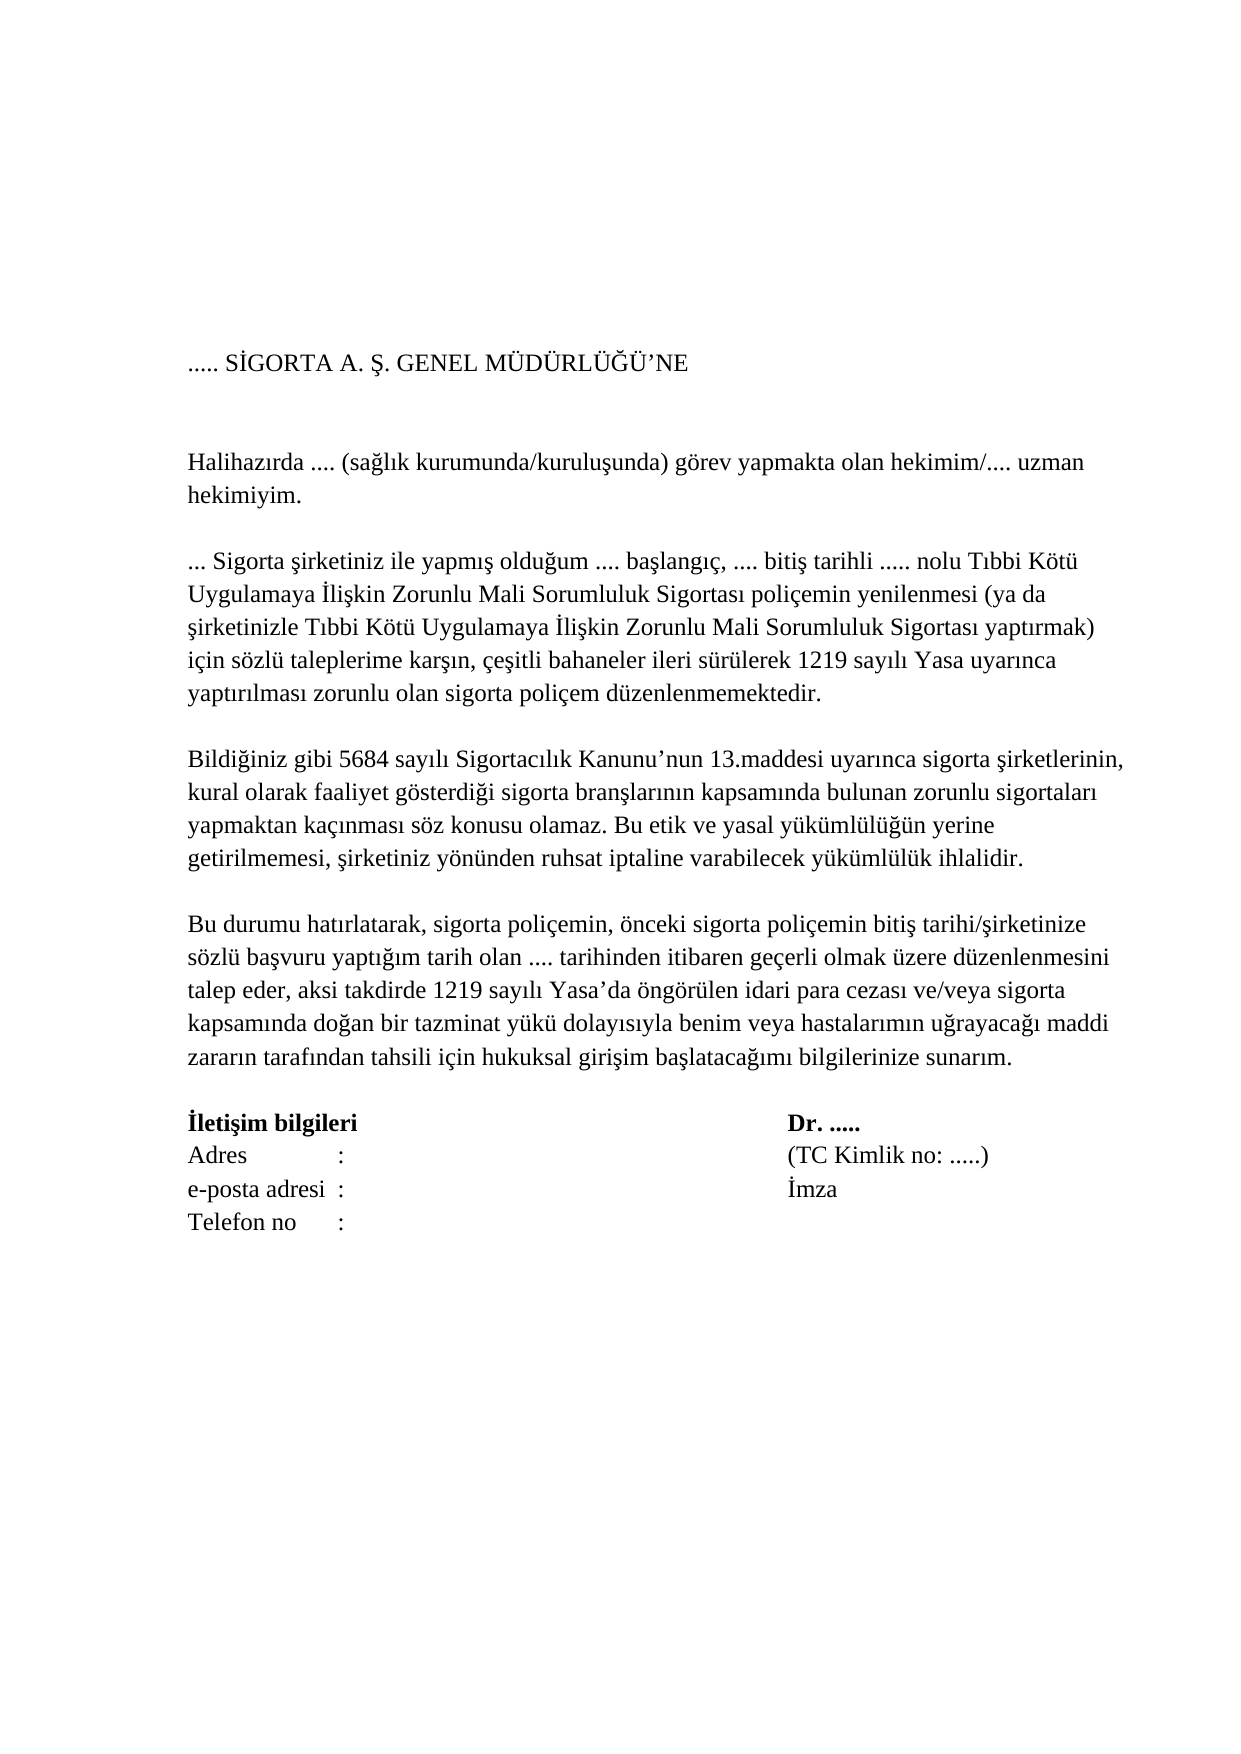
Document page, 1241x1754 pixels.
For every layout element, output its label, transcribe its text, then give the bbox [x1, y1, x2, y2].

text ..... SİGORTA A. Ş. GENEL MÜDÜRLÜĞÜ’NE [187, 348, 1138, 377]
text Halihazırda .... (sağlık kurumunda/kuruluşunda) görev yapmakta olan hekimim/.... uzman hekimiyim. [187, 447, 1138, 509]
text Bildiğiniz gibi 5684 sayılı Sigortacılık Kanunu’nun 13.maddesi uyarınca sigorta şirketlerinin, kural olarak faaliyet gösterdiği sigorta branşlarının kapsamında bulunan zorunlu sigortaları yapmaktan kaçınması söz konusu olamaz. Bu etik ve yasal yükümlülüğün yerine getirilmemesi, şirketiniz yönünden ruhsat iptaline varabilecek yükümlülük ihlalidir. [187, 744, 1138, 872]
text Bu durumu hatırlatarak, sigorta poliçemin, önceki sigorta poliçemin bitiş tarihi/şirketinize sözlü başvuru yaptığım tarih olan .... tarihinden itibaren geçerli olmak üzere düzenlenmesini talep eder, aksi takdirde 1219 sayılı Yasa’da öngörülen idari para cezası ve/veya sigorta kapsamında doğan bir tazminat yükü dolayısıyla benim veya hastalarımın uğrayacağı maddi zararın tarafından tahsili için hukuksal girişim başlatacağımı bilgilerinize sunarım. [187, 909, 1138, 1070]
text Adres : (TC Kimlik no: .....) [187, 1141, 1138, 1169]
text e-posta adresi : İmza [187, 1174, 1138, 1202]
text İletişim bilgileri Dr. ..... [187, 1108, 1138, 1136]
text Telefon no : [187, 1207, 1138, 1235]
text ... Sigorta şirketiniz ile yapmış olduğum .... başlangıç, .... bitiş tarihli ..... nolu Tıbbi Kötü Uygulamaya İlişkin Zorunlu Mali Sorumluluk Sigortası poliçemin yenilenmesi (ya da şirketinizle Tıbbi Kötü Uygulamaya İlişkin Zorunlu Mali Sorumluluk Sigortası yaptırmak) için sözlü taleplerime karşın, çeşitli bahaneler ileri sürülerek 1219 sayılı Yasa uyarınca yaptırılması zorunlu olan sigorta poliçem düzenlenmemektedir. [187, 546, 1138, 707]
